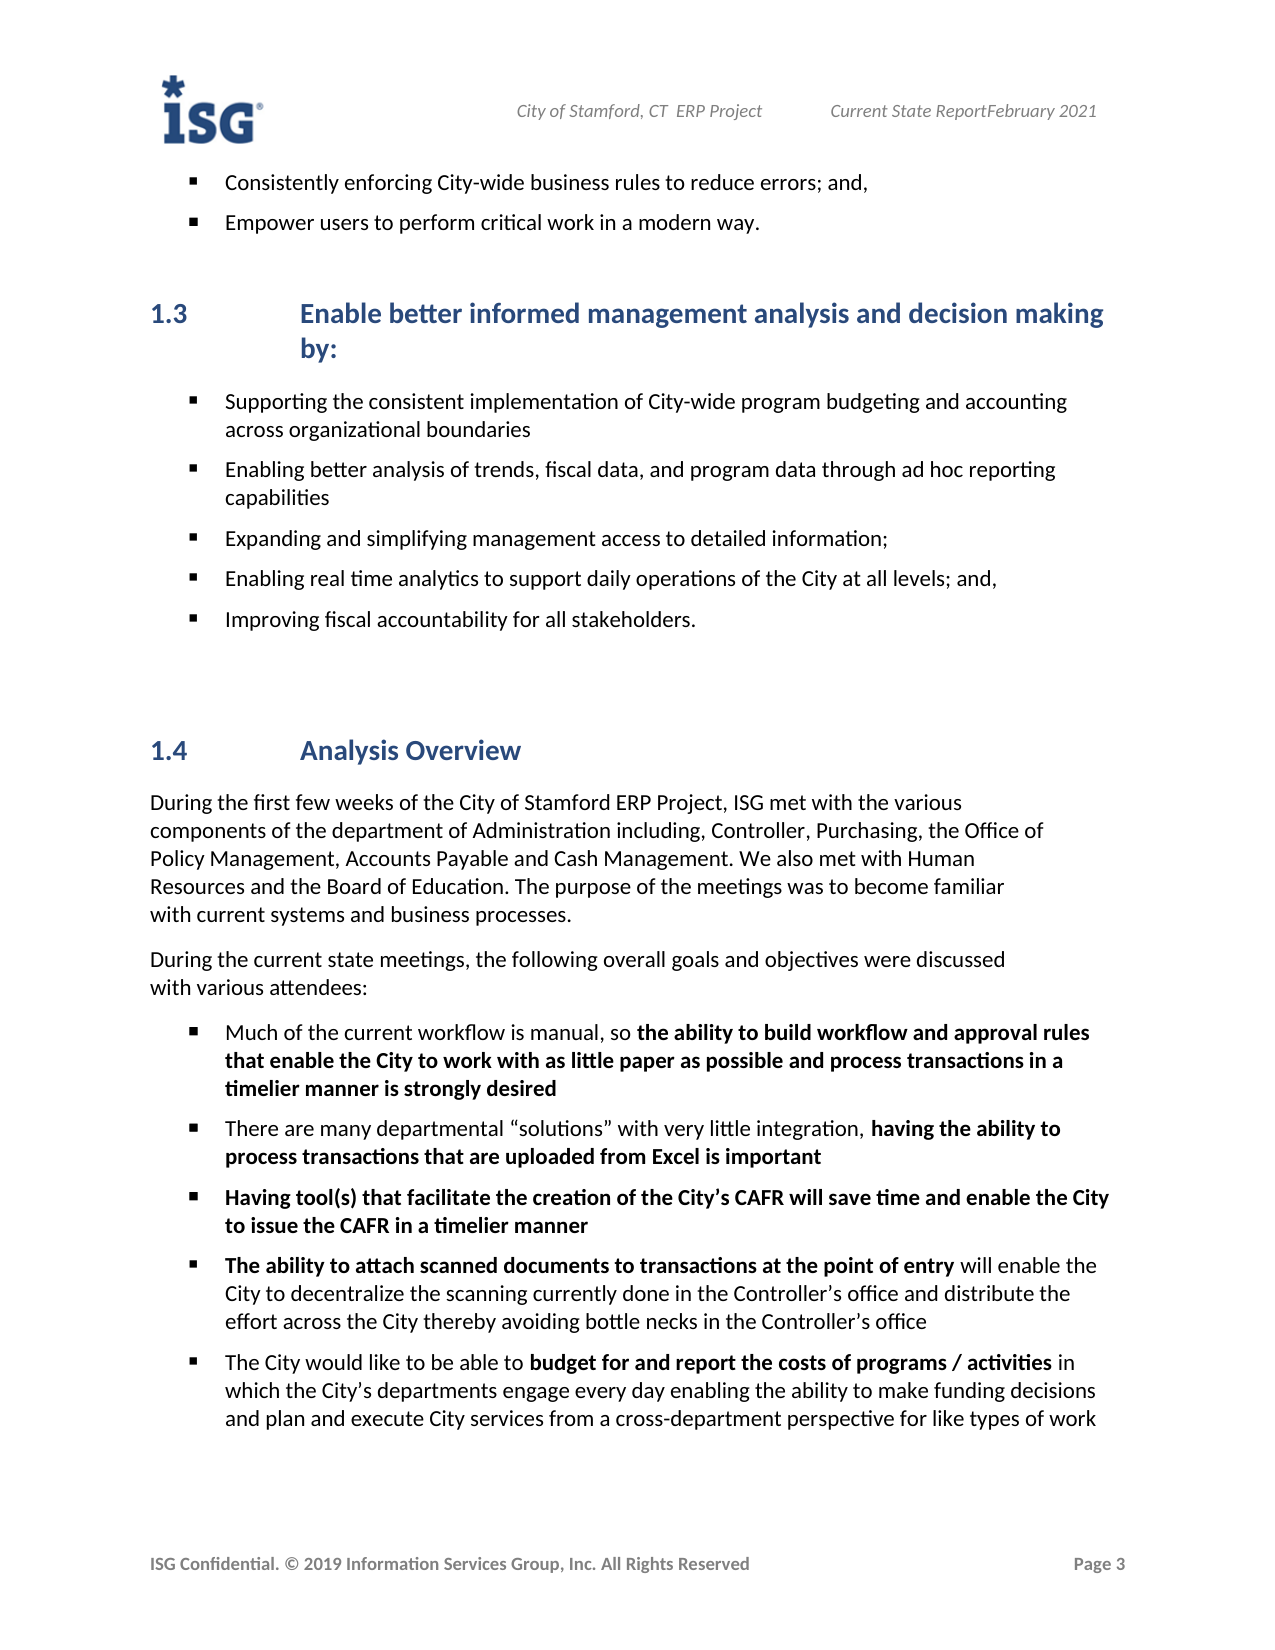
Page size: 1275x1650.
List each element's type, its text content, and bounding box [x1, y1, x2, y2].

text During the current state meetings, the following overall goals and objectives were discussed with various attendees: [150, 945, 1050, 1001]
list There are many departmental “solutions” with very little integration, having the ability to process transactions that are uploaded from Excel is important [187, 1114, 1125, 1170]
list Improving fiscal accountability for all stakeholders. [187, 605, 1125, 633]
text During the first few weeks of the City of Stamford ERP Project, ISG met with the various components of the department of Administration including, Controller, Purchasing, the Office of Policy Management, Accounts Payable and Cash Management. We also met with Human Resources and the Board of Education. The purpose of the meetings was to become familiar with current systems and business processes. [150, 788, 1050, 928]
list Enabling better analysis of trends, fiscal data, and program data through ad hoc reporting capabilities [187, 455, 1125, 511]
list The ability to attach scanned documents to transactions at the point of entry will enable the City to decentralize the scanning currently done in the Controller’s office and distribute the effort across the City thereby avoiding bottle necks in the Controller’s office [187, 1251, 1125, 1336]
list Having tool(s) that facilitate the creation of the City’s CAFR will save time and enable the City to issue the CAFR in a timelier manner [187, 1183, 1125, 1239]
list Enabling real time analytics to support daily operations of the City at all levels; and, [187, 564, 1125, 592]
subtitle Analysis Overview [150, 732, 1125, 767]
list Empower users to perform critical work in a modern way. [187, 208, 1125, 236]
subtitle Enable better informed management analysis and decision making by: [150, 295, 1125, 366]
picture [161, 75, 265, 145]
list Consistently enforcing City-wide business rules to reduce errors; and, [187, 168, 1125, 196]
list The City would like to be able to budget for and report the costs of programs / activities in which the City’s departments engage every day enabling the ability to make funding decisions and plan and execute City services from a cross-department perspective for like types of work [187, 1348, 1125, 1432]
list Supporting the consistent implementation of City-wide program budgeting and accounting across organizational boundaries [187, 387, 1125, 443]
list Expanding and simplifying management access to detailed information; [187, 524, 1125, 552]
list Much of the current workflow is manual, so the ability to build workflow and approval rules that enable the City to work with as little paper as possible and process transactions in a timelier manner is strongly desired [187, 1018, 1125, 1102]
